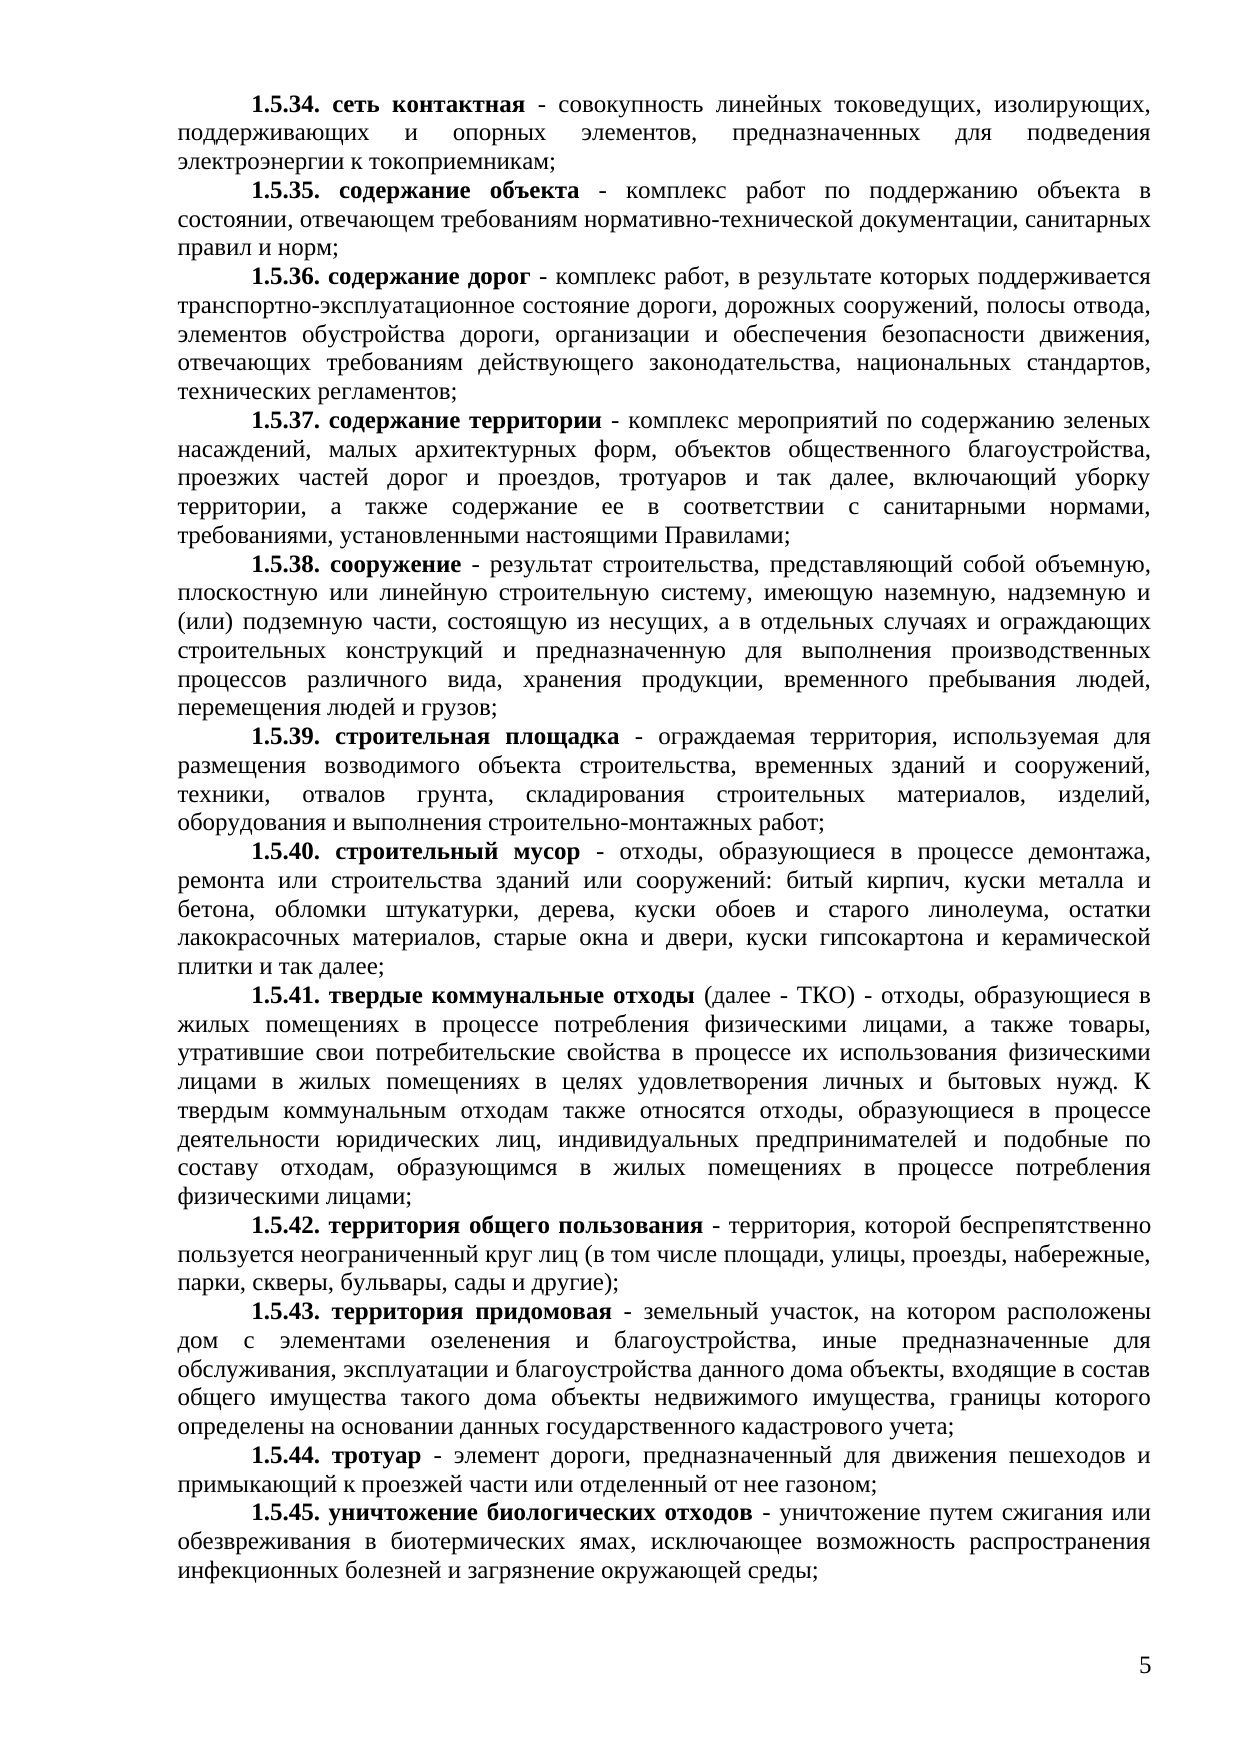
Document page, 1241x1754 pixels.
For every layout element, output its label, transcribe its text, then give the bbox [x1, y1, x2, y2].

text 1.5.38. сооружение - результат строительства, представляющий собой объемную, плоскостную или линейную строительную систему, имеющую наземную, надземную и (или) подземную части, состоящую из несущих, а в отдельных случаях и ограждающих строительных конструкций и предназначенную для выполнения производственных процессов различного вида, хранения продукции, временного пребывания людей, перемещения людей и грузов; [177, 549, 1152, 721]
text 1.5.34. сеть контактная - совокупность линейных токоведущих, изолирующих, поддерживающих и опорных элементов, предназначенных для подведения электроэнергии к токоприемникам; [177, 89, 1152, 175]
text 1.5.45. уничтожение биологических отходов - уничтожение путем сжигания или обезвреживания в биотермических ямах, исключающее возможность распространения инфекционных болезней и загрязнение окружающей среды; [177, 1497, 1152, 1584]
text 1.5.42. территория общего пользования - территория, которой беспрепятственно пользуется неограниченный круг лиц (в том числе площади, улицы, проезды, набережные, парки, скверы, бульвары, сады и другие); [177, 1210, 1152, 1296]
text 1.5.41. твердые коммунальные отходы (далее - ТКО) - отходы, образующиеся в жилых помещениях в процессе потребления физическими лицами, а также товары, утратившие свои потребительские свойства в процессе их использования физическими лицами в жилых помещениях в целях удовлетворения личных и бытовых нужд. К твердым коммунальным отходам также относятся отходы, образующиеся в процессе деятельности юридических лиц, индивидуальных предпринимателей и подобные по составу отходам, образующимся в жилых помещениях в процессе потребления физическими лицами; [177, 980, 1152, 1210]
text 1.5.37. содержание территории - комплекс мероприятий по содержанию зеленых насаждений, малых архитектурных форм, объектов общественного благоустройства, проезжих частей дорог и проездов, тротуаров и так далее, включающий уборку территории, а также содержание ее в соответствии с санитарными нормами, требованиями, установленными настоящими Правилами; [177, 405, 1152, 549]
text 1.5.43. территория придомовая - земельный участок, на котором расположены дом с элементами озеленения и благоустройства, иные предназначенные для обслуживания, эксплуатации и благоустройства данного дома объекты, входящие в состав общего имущества такого дома объекты недвижимого имущества, границы которого определены на основании данных государственного кадастрового учета; [177, 1296, 1152, 1440]
text 1.5.35. содержание объекта - комплекс работ по поддержанию объекта в состоянии, отвечающем требованиям нормативно-технической документации, санитарных правил и норм; [177, 175, 1152, 261]
text 1.5.44. тротуар - элемент дороги, предназначенный для движения пешеходов и примыкающий к проезжей части или отделенный от нее газоном; [177, 1440, 1152, 1497]
text 1.5.40. строительный мусор - отходы, образующиеся в процессе демонтажа, ремонта или строительства зданий или сооружений: битый кирпич, куски металла и бетона, обломки штукатурки, дерева, куски обоев и старого линолеума, остатки лакокрасочных материалов, старые окна и двери, куски гипсокартона и керамической плитки и так далее; [177, 836, 1152, 980]
text 1.5.36. содержание дорог - комплекс работ, в результате которых поддерживается транспортно-эксплуатационное состояние дороги, дорожных сооружений, полосы отвода, элементов обустройства дороги, организации и обеспечения безопасности движения, отвечающих требованиям действующего законодательства, национальных стандартов, технических регламентов; [177, 261, 1152, 405]
text 1.5.39. строительная площадка - ограждаемая территория, используемая для размещения возводимого объекта строительства, временных зданий и сооружений, техники, отвалов грунта, складирования строительных материалов, изделий, оборудования и выполнения строительно-монтажных работ; [177, 721, 1152, 836]
